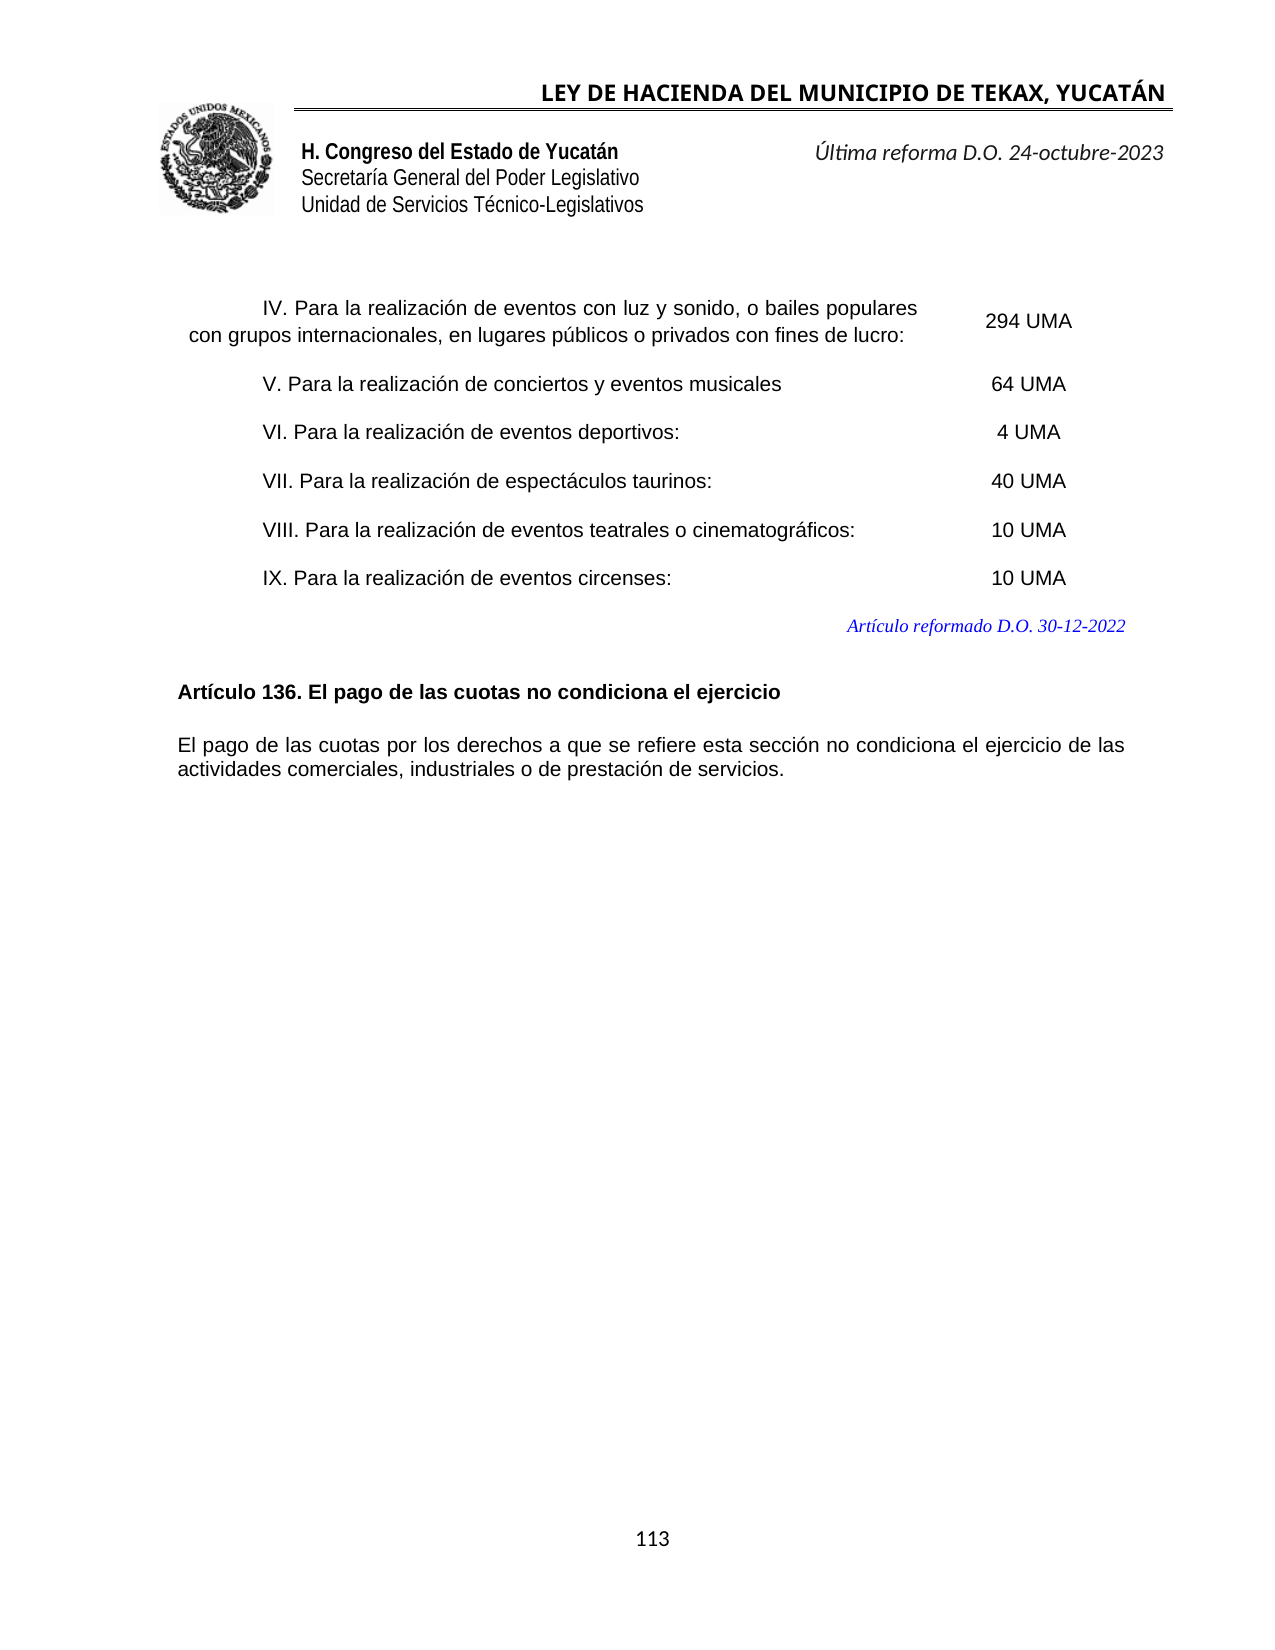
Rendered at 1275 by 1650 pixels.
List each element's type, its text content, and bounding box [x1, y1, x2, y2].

text El pago de las cuotas por los derechos a que se refiere esta sección no condiciona el ejercicio de las actividades comerciales, industriales o de prestación de servicios. [177, 733, 1127, 781]
text Artículo reformado D.O. 30-12-2022 [177, 615, 1127, 636]
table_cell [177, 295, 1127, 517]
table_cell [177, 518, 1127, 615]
text Artículo 136. El pago de las cuotas no condiciona el ejercicio [177, 680, 1127, 704]
